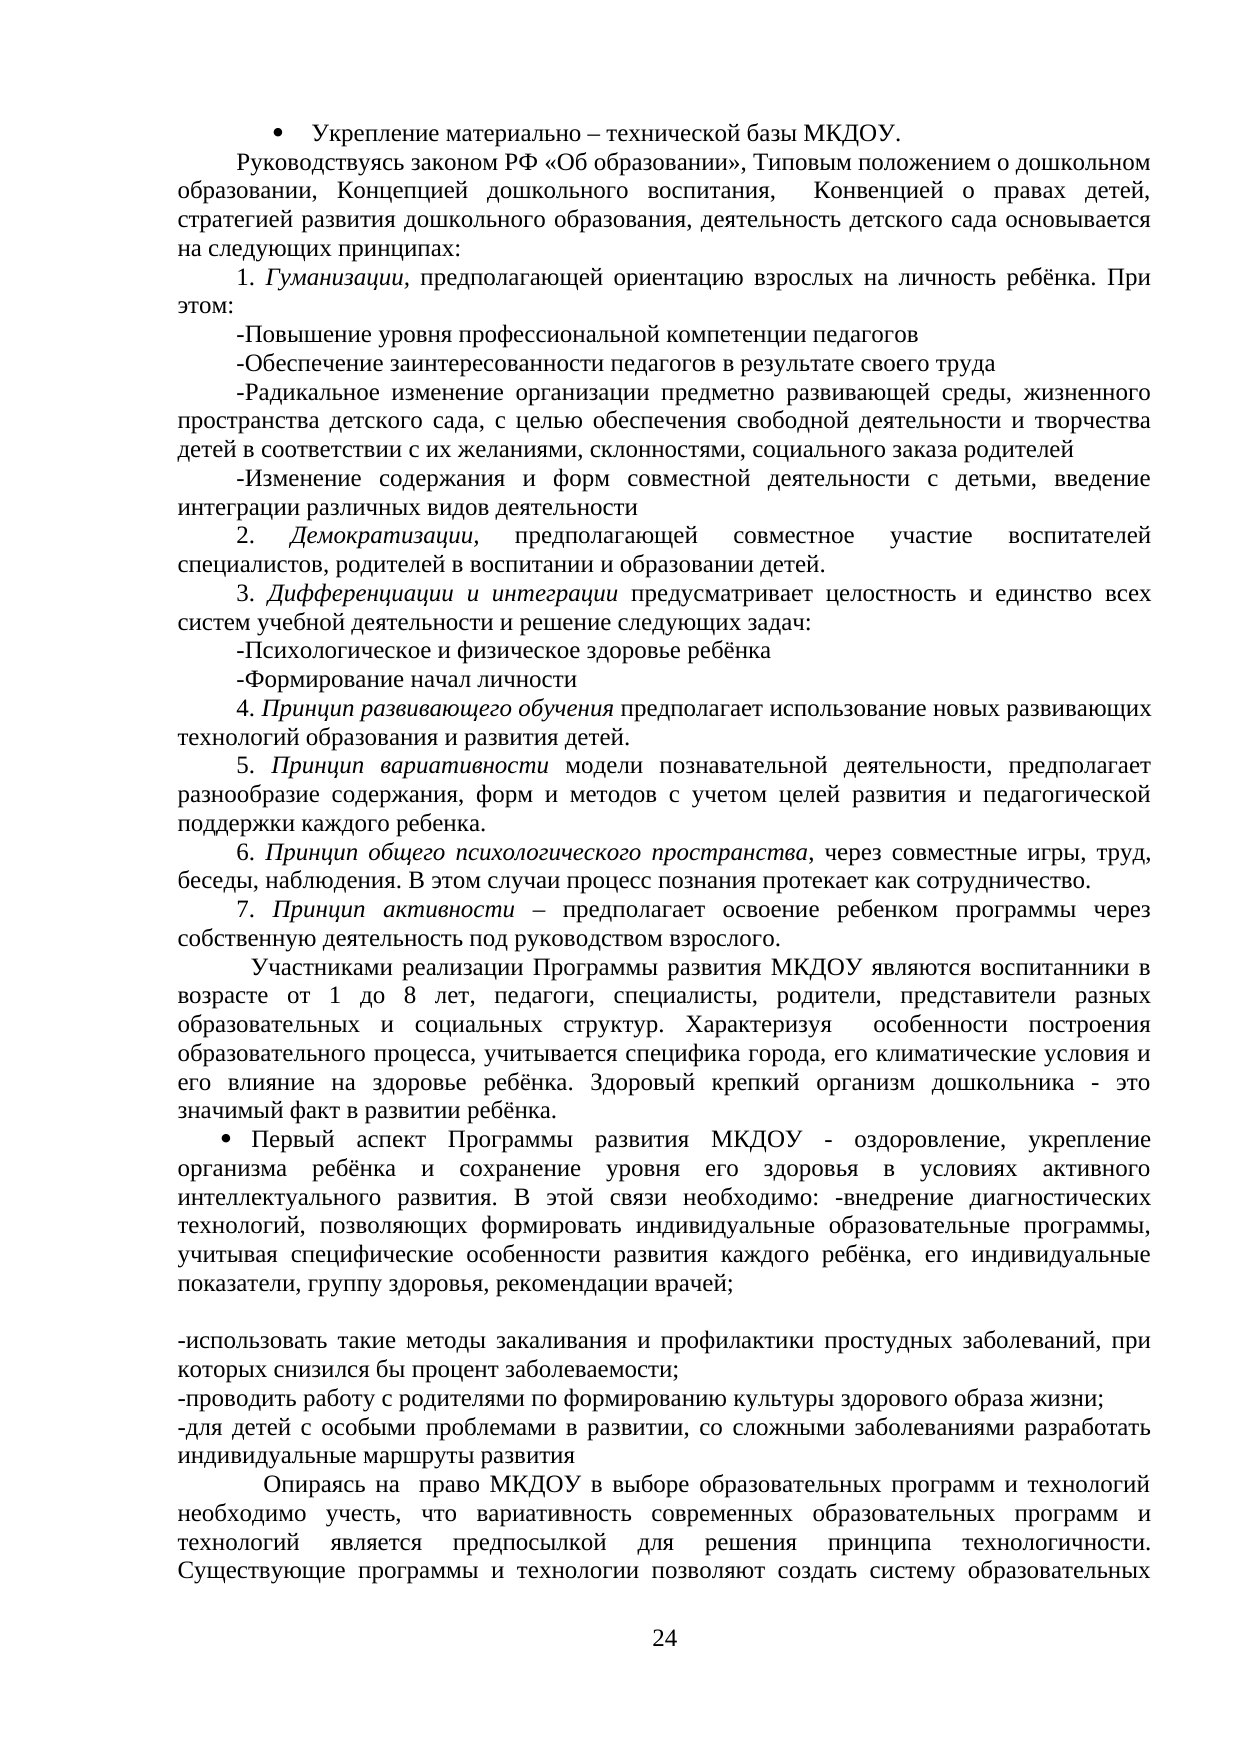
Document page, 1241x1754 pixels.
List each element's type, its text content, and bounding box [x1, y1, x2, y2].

text 6. Принцип общего психологического пространства, через совместные игры, труд, беседы, наблюдения. В этом случаи процесс познания протекает как сотрудничество. [177, 837, 1152, 894]
text 2. Демократизации, предполагающей совместное участие воспитателей специалистов, родителей в воспитании и образовании детей. [177, 521, 1152, 578]
text -Обеспечение заинтересованности педагогов в результате своего труда [177, 348, 1152, 377]
text -использовать такие методы закаливания и профилактики простудных заболеваний, при которых снизился бы процент заболеваемости; [177, 1326, 1152, 1383]
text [177, 1469, 1152, 1584]
list Укрепление материально – технической базы МКДОУ. [274, 118, 1152, 147]
text 5. Принцип вариативности модели познавательной деятельности, предполагает разнообразие содержания, форм и методов с учетом целей развития и педагогической поддержки каждого ребенка. [177, 751, 1152, 837]
text 3. Дифференциации и интеграции предусматривает целостность и единство всех систем учебной деятельности и решение следующих задач: [177, 578, 1152, 636]
text -для детей с особыми проблемами в развитии, со сложными заболеваниями разработать индивидуальные маршруты развития [177, 1412, 1152, 1469]
text -Изменение содержания и форм совместной деятельности с детьми, введение интеграции различных видов деятельности [177, 463, 1152, 521]
text -Формирование начал личности [177, 664, 1152, 693]
list Первый аспект Программы развития МКДОУ - оздоровление, укрепление организма ребёнка и сохранение уровня его здоровья в условиях активного интеллектуального развития. В этой связи необходимо: -внедрение диагностических технологий, позволяющих формировать индивидуальные образовательные программы, учитывая специфические особенности развития каждого ребёнка, его индивидуальные показатели, группу здоровья, рекомендации врачей; [177, 1124, 1152, 1297]
text 4. Принцип развивающего обучения предполагает использование новых развивающих технологий образования и развития детей. [177, 693, 1152, 751]
text Участниками реализации Программы развития МКДОУ являются воспитанники в возрасте от 1 до 8 лет, педагоги, специалисты, родители, представители разных образовательных и социальных структур. Характеризуя особенности построения образовательного процесса, учитывается специфика города, его климатические условия и его влияние на здоровье ребёнка. Здоровый крепкий организм дошкольника - это значимый факт в развитии ребёнка. [177, 952, 1152, 1124]
text Руководствуясь законом РФ «Об образовании», Типовым положением о дошкольном образовании, Концепцией дошкольного воспитания, Конвенцией о правах детей, стратегией развития дошкольного образования, деятельность детского сада основывается на следующих принципах: [177, 147, 1152, 262]
text -Повышение уровня профессиональной компетенции педагогов [177, 319, 1152, 348]
text 1. Гуманизации, предполагающей ориентацию взрослых на личность ребёнка. При этом: [177, 262, 1152, 319]
text -Радикальное изменение организации предметно развивающей среды, жизненного пространства детского сада, с целью обеспечения свободной деятельности и творчества детей в соответствии с их желаниями, склонностями, социального заказа родителей [177, 377, 1152, 463]
text -Психологическое и физическое здоровье ребёнка [177, 636, 1152, 664]
text -проводить работу с родителями по формированию культуры здорового образа жизни; [177, 1383, 1152, 1412]
text 7. Принцип активности – предполагает освоение ребенком программы через собственную деятельность под руководством взрослого. [177, 894, 1152, 952]
